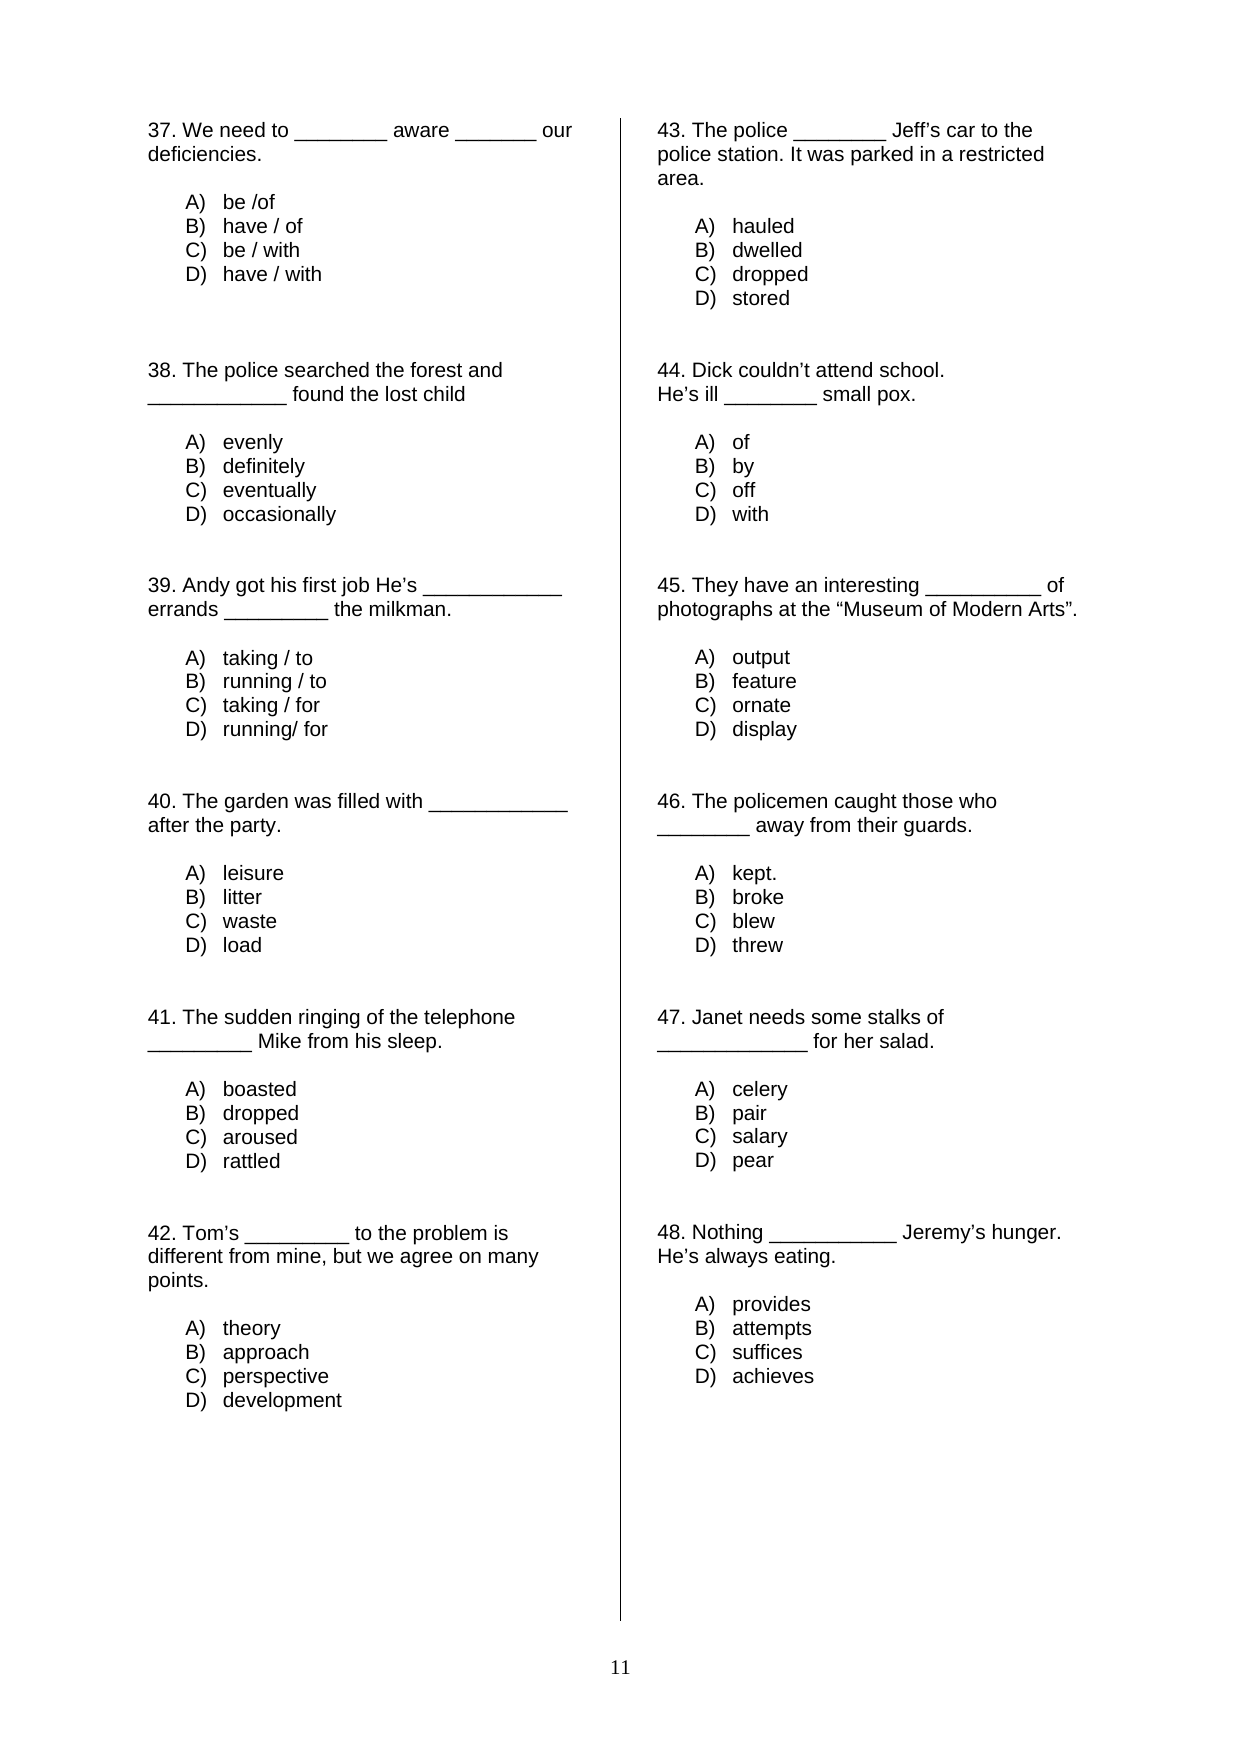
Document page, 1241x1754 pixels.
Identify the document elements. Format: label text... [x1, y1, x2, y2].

text 40. The garden was filled with ____________ after the party. [148, 789, 583, 837]
list rattled [185, 1148, 583, 1172]
list feature [694, 669, 1092, 693]
list definitely [185, 453, 583, 477]
text 47. Janet needs some stalks of _____________ for her salad. [657, 1004, 1092, 1052]
list display [694, 717, 1092, 741]
list development [185, 1388, 583, 1412]
list have / with [185, 262, 583, 286]
text 42. Tom’s _________ to the problem is different from mine, but we agree on many points. [148, 1220, 583, 1292]
list with [694, 501, 1092, 525]
list provides [694, 1292, 1092, 1316]
list have / of [185, 214, 583, 238]
text 37. We need to ________ aware _______ our deficiencies. [148, 118, 583, 166]
list ornate [694, 693, 1092, 717]
list theory [185, 1316, 583, 1340]
list pair [694, 1100, 1092, 1124]
list occasionally [185, 501, 583, 525]
list waste [185, 909, 583, 933]
list eventually [185, 477, 583, 501]
text 43. The police ________ Jeff’s car to the police station. It was parked in a restricted area. [657, 118, 1092, 190]
text 38. The police searched the forest and ____________ found the lost child [148, 358, 583, 406]
list broke [694, 885, 1092, 909]
list blew [694, 909, 1092, 933]
list litter [185, 885, 583, 909]
list output [694, 645, 1092, 669]
text 44. Dick couldn’t attend school. [657, 358, 1092, 382]
list perspective [185, 1364, 583, 1388]
text He’s ill ________ small pox. [657, 382, 1092, 406]
list taking / to [185, 645, 583, 669]
list aroused [185, 1124, 583, 1148]
list suffices [694, 1340, 1092, 1364]
list boasted [185, 1077, 583, 1101]
text 48. Nothing ___________ Jeremy’s hunger. He’s always eating. [657, 1220, 1092, 1268]
text 39. Andy got his first job He’s ____________ errands _________ the milkman. [148, 573, 583, 621]
list dropped [185, 1101, 583, 1124]
text 46. The policemen caught those who ________ away from their guards. [657, 789, 1092, 837]
list be /of [185, 190, 583, 214]
list load [185, 933, 583, 957]
list dwelled [694, 238, 1092, 262]
list by [694, 453, 1092, 477]
list stored [694, 286, 1092, 310]
list attempts [694, 1316, 1092, 1340]
list dropped [694, 262, 1092, 286]
list celery [694, 1076, 1092, 1100]
list of [694, 429, 1092, 453]
list off [694, 477, 1092, 501]
list pear [694, 1148, 1092, 1172]
list running / to [185, 669, 583, 693]
list running/ for [185, 717, 583, 741]
list leisure [185, 861, 583, 885]
list hauled [694, 214, 1092, 238]
list salary [694, 1124, 1092, 1148]
list be / with [185, 238, 583, 262]
list evenly [185, 429, 583, 453]
list approach [185, 1340, 583, 1364]
list kept. [694, 861, 1092, 885]
list achieves [694, 1364, 1092, 1388]
text 41. The sudden ringing of the telephone _________ Mike from his sleep. [148, 1005, 583, 1053]
list threw [694, 933, 1092, 957]
text 45. They have an interesting __________ of photographs at the “Museum of Modern Arts”. [657, 573, 1092, 621]
list taking / for [185, 693, 583, 717]
